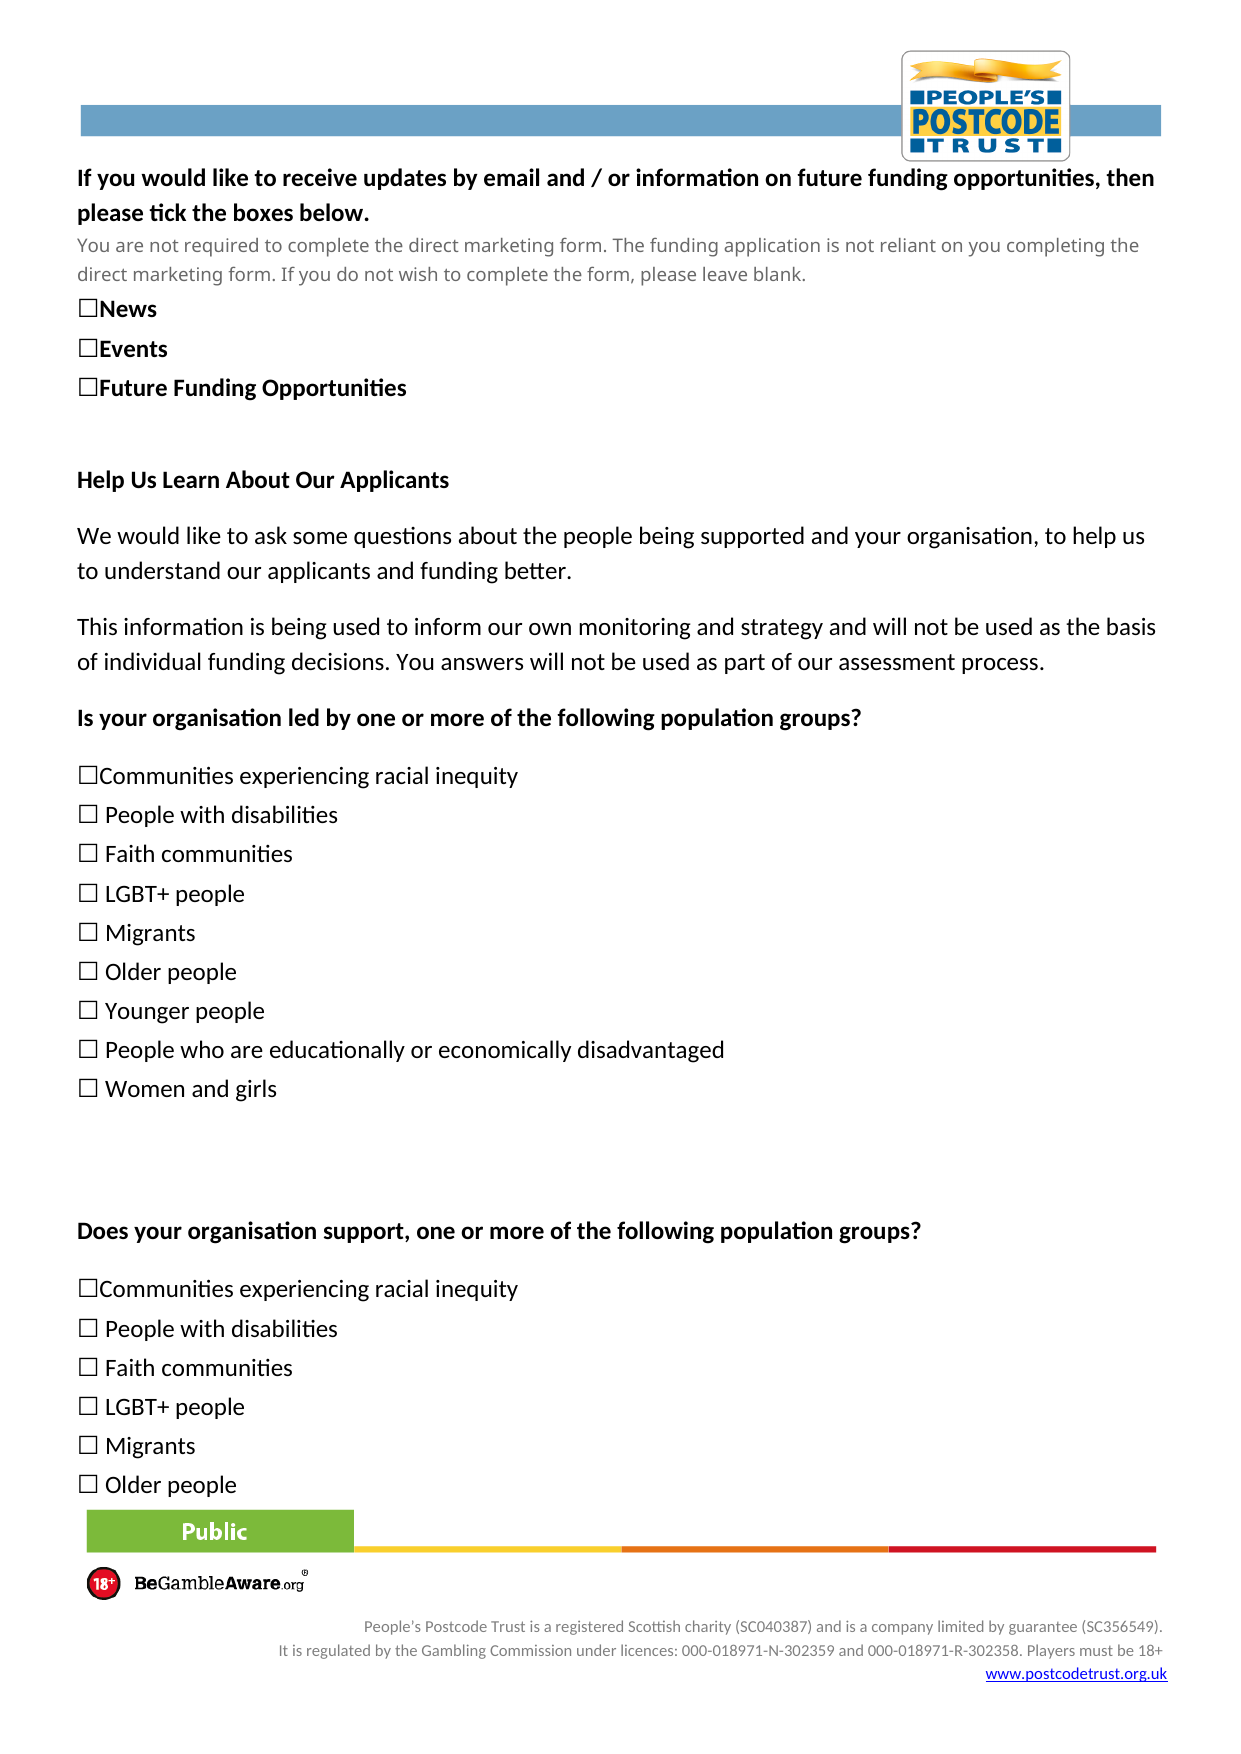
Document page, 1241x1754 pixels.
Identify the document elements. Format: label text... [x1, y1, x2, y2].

text Future Funding Opportunities [77, 369, 1167, 403]
text News [77, 291, 1167, 325]
text People with disabilities [77, 797, 1167, 831]
text Women and girls [77, 1071, 1167, 1105]
text Migrants [77, 1428, 1167, 1462]
picture [76, 1503, 1167, 1617]
text People with disabilities [77, 1310, 1167, 1344]
text This information is being used to inform our own monitoring and strategy and will not be used as the basis of individual funding decisions. You answers will not be used as part of our assessment process. [77, 611, 1167, 677]
text We would like to ask some questions about the people being supported and your organisation, to help us to understand our applicants and funding better. [77, 520, 1167, 586]
text People who are educationally or economically disadvantaged [77, 1032, 1167, 1066]
text Does your organisation support, one or more of the following population groups? [77, 1215, 1167, 1246]
text Older people [77, 1467, 1167, 1501]
text LGBT+ people [77, 875, 1167, 909]
text Is your organisation led by one or more of the following population groups? [77, 702, 1167, 732]
picture [76, 44, 1167, 163]
text Migrants [77, 914, 1167, 948]
text Communities experiencing racial inequity [77, 1271, 1167, 1305]
text Events [77, 330, 1167, 364]
text Faith communities [77, 836, 1167, 870]
text Help Us Learn About Our Applicants [77, 464, 1167, 495]
text Faith communities [77, 1349, 1167, 1383]
text Younger people [77, 993, 1167, 1027]
text You are not required to complete the direct marketing form. The funding application is not reliant on you completing the direct marketing form. If you do not wish to complete the form, please leave blank. [77, 232, 1167, 287]
text LGBT+ people [77, 1388, 1167, 1423]
text Communities experiencing racial inequity [77, 758, 1167, 792]
text Older people [77, 953, 1167, 988]
text If you would like to receive updates by email and / or information on future funding opportunities, then please tick the boxes below. [77, 163, 1167, 228]
